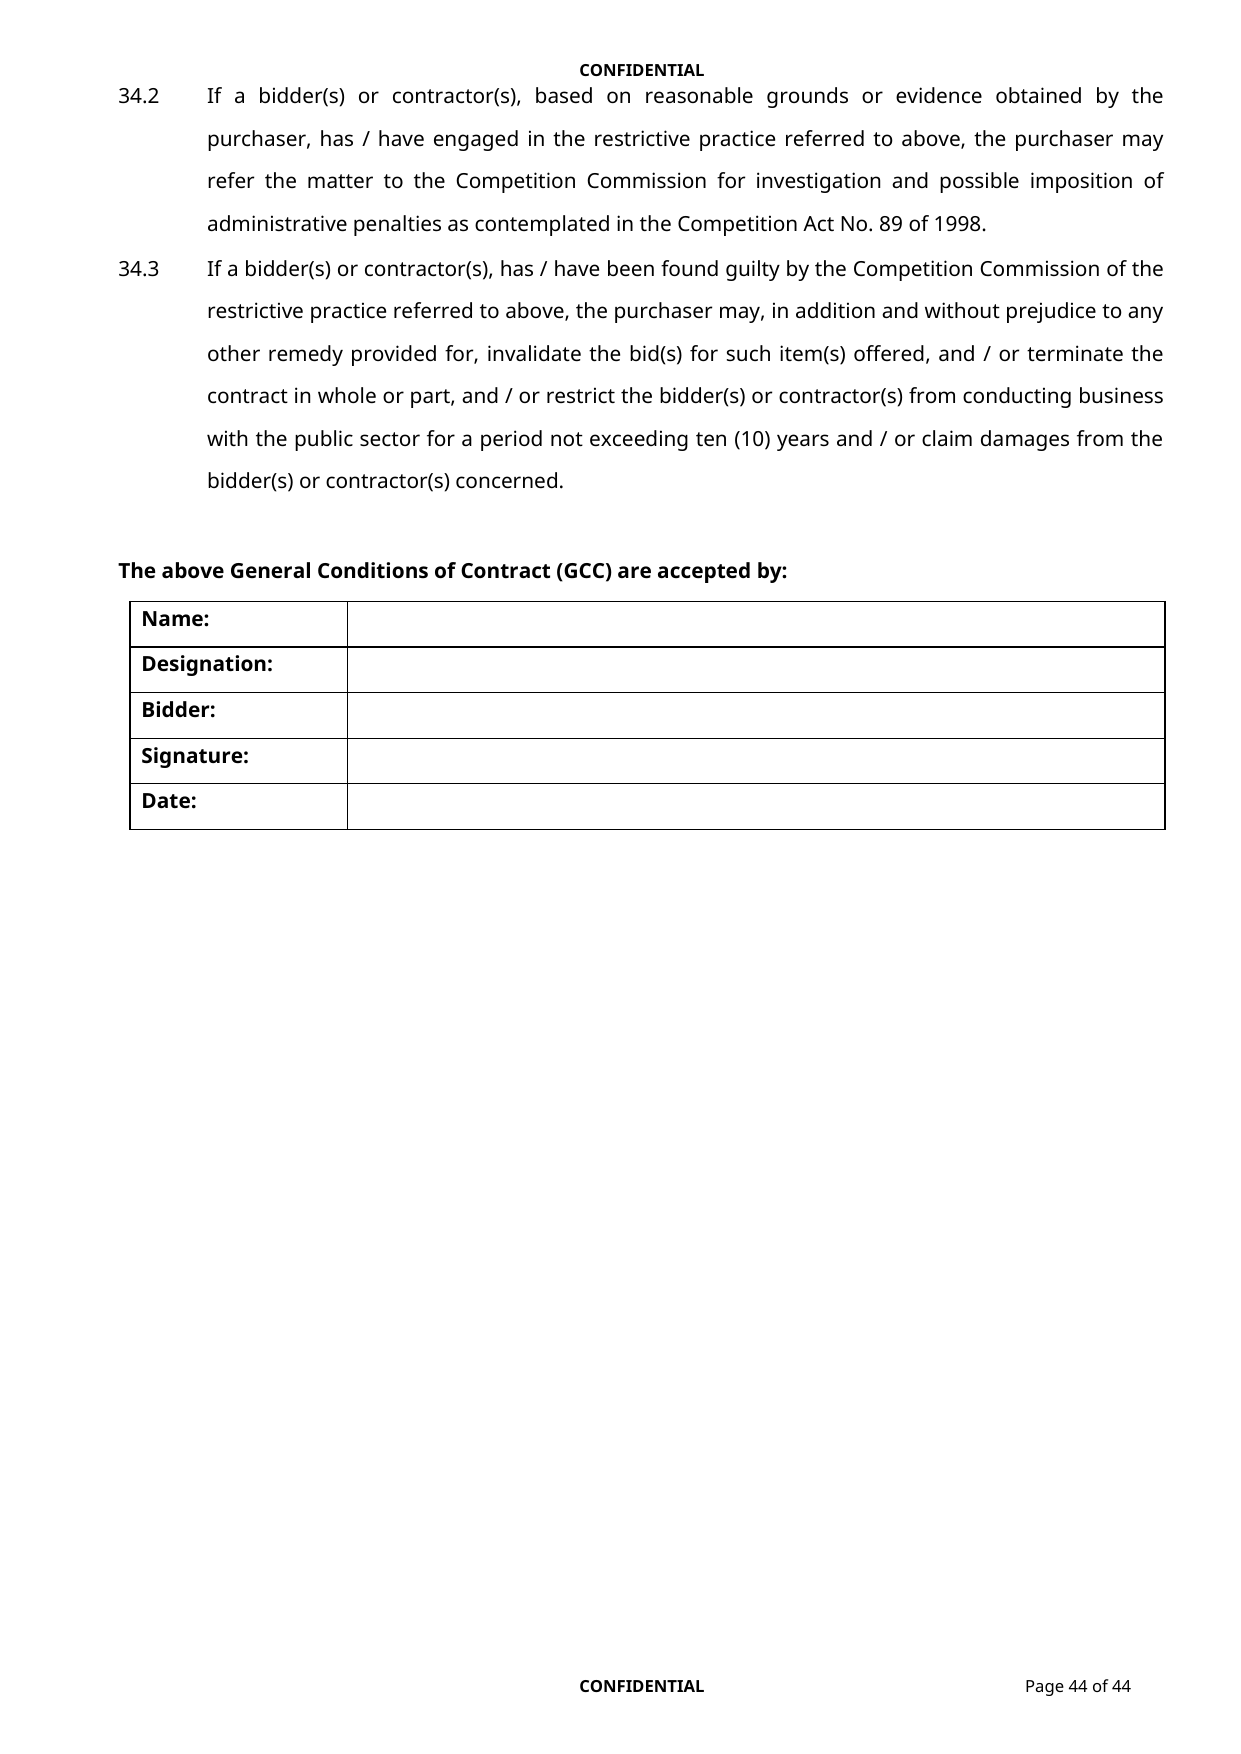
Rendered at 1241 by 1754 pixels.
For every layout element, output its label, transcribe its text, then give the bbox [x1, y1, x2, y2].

table_cell Date: [131, 784, 347, 829]
table_cell [348, 648, 1164, 692]
table_cell [348, 784, 1164, 829]
table_cell Signature: [131, 739, 347, 783]
text 34.2 If a bidder(s) or contractor(s), based on reasonable grounds or evidence obtained by the purchaser, has / have engaged in the restrictive practice referred to above, the purchaser may refer the matter to the Competition Commission for investigation and possible imposition of administrative penalties as contemplated in the Competition Act No. 89 of 1998. [118, 81, 1165, 237]
table_cell [348, 739, 1164, 783]
text 34.3 If a bidder(s) or contractor(s), has / have been found guilty by the Competition Commission of the restrictive practice referred to above, the purchaser may, in addition and without prejudice to any other remedy provided for, invalidate the bid(s) for such item(s) offered, and / or terminate the contract in whole or part, and / or restrict the bidder(s) or contractor(s) from conducting business with the public sector for a period not exceeding ten (10) years and / or claim damages from the bidder(s) or contractor(s) concerned. [118, 254, 1165, 495]
table_cell Bidder: [131, 693, 347, 738]
table_cell [348, 693, 1164, 738]
table_header [348, 602, 1164, 646]
table_cell Designation: [131, 648, 347, 692]
table_header Name: [131, 602, 347, 646]
text The above General Conditions of Contract (GCC) are accepted by: [118, 556, 1165, 584]
